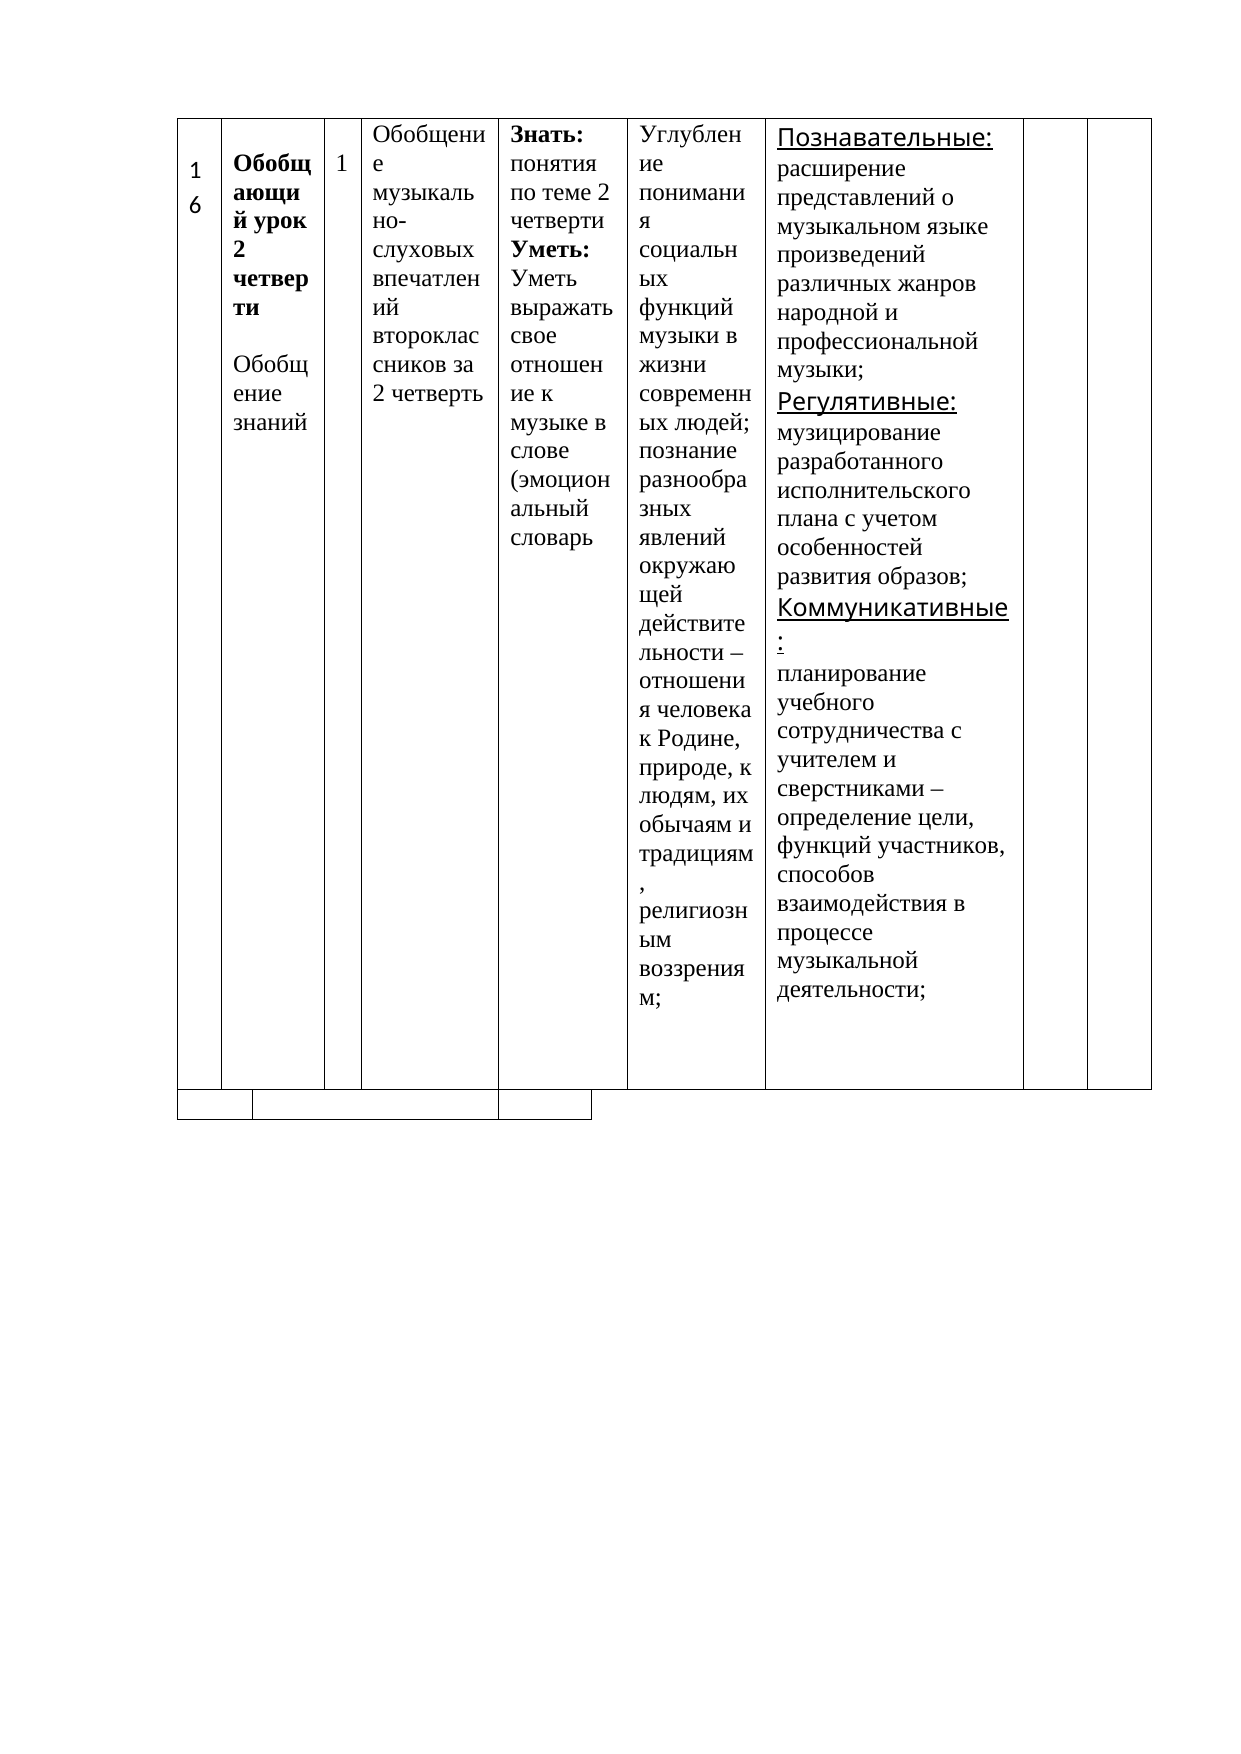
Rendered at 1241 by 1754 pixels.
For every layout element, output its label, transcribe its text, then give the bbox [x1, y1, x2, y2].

table_cell [178, 1090, 252, 1119]
table_cell Знать: понятия по теме 2 четверти Уметь: Уметь выражать свое отношение к музыке в слове (эмоциональный словарь [499, 119, 627, 1089]
table_cell Обобщение музыкально-слуховых впечатлений второклассников за 2 четверть [362, 119, 498, 1089]
table_cell [253, 1090, 498, 1119]
table_cell [1088, 119, 1151, 1089]
table_cell Углубление понимания социальных функций музыки в жизни современных людей; познание разнообразных явлений окружающей действительности – отношения человека к Родине, природе, к людям, их обычаям и традициям, религиозным воззрениям; [628, 119, 765, 1089]
table_cell [499, 1090, 591, 1119]
table_cell Обобщающий урок 2 четверти Обобщение знаний [222, 119, 324, 1089]
table_cell Познавательные: расширение представлений о музыкальном языке произведений различных жанров народной и профессиональной музыки; Регулятивные: музицирование разработанного исполнительского плана с учетом особенностей развития образов; Коммуникативные: планирование учебного сотрудничества с учителем и сверстниками – определение цели, функций участников, способов взаимодействия в процессе музыкальной деятельности; [766, 119, 1023, 1089]
table_cell [1024, 119, 1087, 1089]
table_cell 16 [178, 119, 221, 1089]
table_cell 1 [325, 119, 361, 1089]
